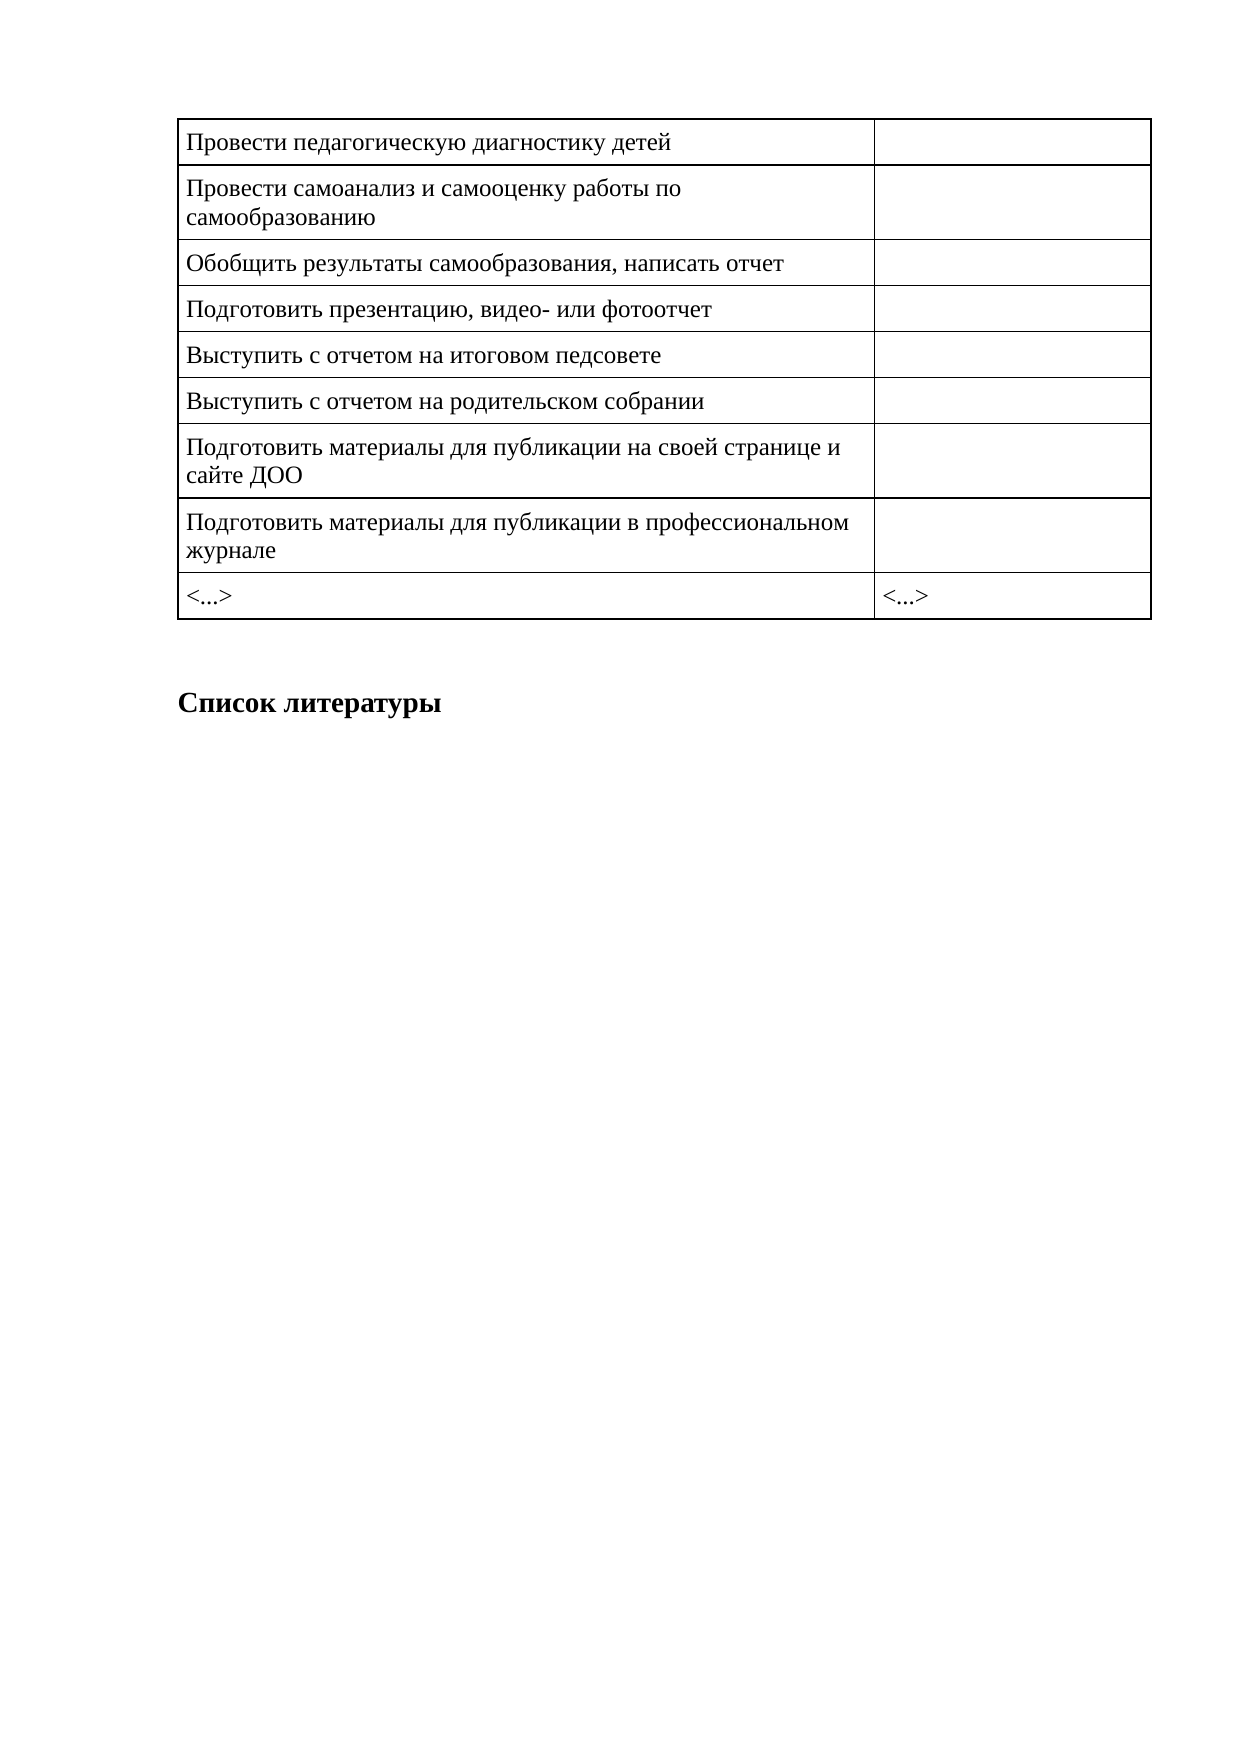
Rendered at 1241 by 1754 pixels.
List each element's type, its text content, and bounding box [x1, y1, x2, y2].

table_cell Выступить с отчетом на итоговом педсовете [179, 332, 874, 377]
table_cell Подготовить презентацию, видео- или фотоотчет [179, 286, 874, 331]
table_cell [875, 378, 1150, 422]
text Список литературы [177, 686, 1152, 719]
table_cell <...> [179, 573, 874, 618]
table_cell Подготовить материалы для публикации на своей странице и сайте ДОО [179, 424, 874, 497]
table_cell [875, 332, 1150, 377]
table_cell Подготовить материалы для публикации в профессиональном журнале [179, 499, 874, 572]
table_cell Провести самоанализ и самооценку работы по самообразованию [179, 166, 874, 239]
table_cell [875, 120, 1150, 164]
table_cell <...> [875, 573, 1150, 618]
table_cell [875, 424, 1150, 497]
table_cell Выступить с отчетом на родительском собрании [179, 378, 874, 422]
table_cell Провести педагогическую диагностику детей [179, 120, 874, 164]
table_cell [875, 499, 1150, 572]
table_cell [875, 166, 1150, 239]
table_cell [875, 240, 1150, 285]
table_cell Обобщить результаты самообразования, написать отчет [179, 240, 874, 285]
table_cell [875, 286, 1150, 331]
